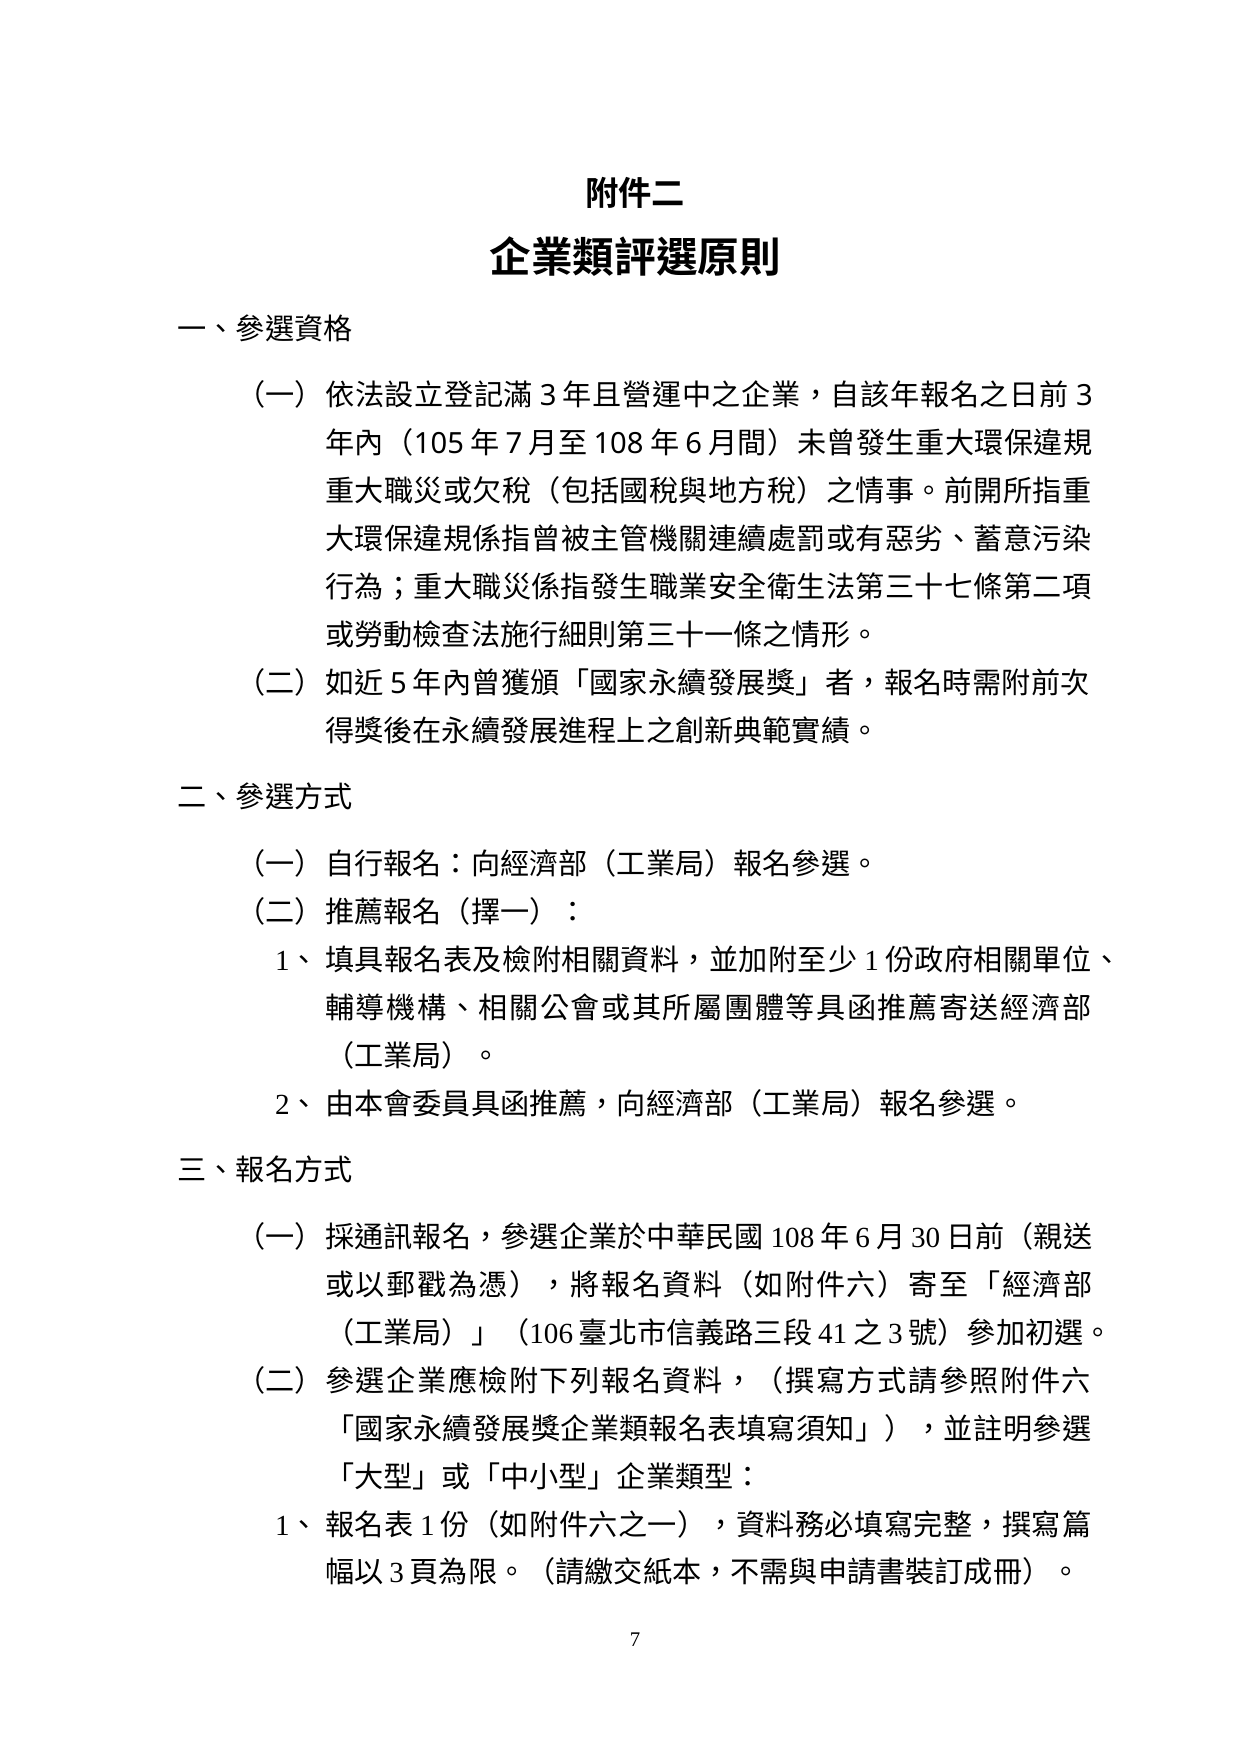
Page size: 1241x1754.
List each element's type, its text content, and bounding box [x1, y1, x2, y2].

list 採通訊報名，參選企業於中華民國108年6月30日前（親送或以郵戳為憑），將報名資料（如附件六）寄至「經濟部（工業局）」（106臺北市信義路三段41之3號）參加初選。 [236, 1209, 1092, 1353]
list 填具報名表及檢附相關資料，並加附至少1份政府相關單位、輔導機構、相關公會或其所屬團體等具函推薦寄送經濟部（工業局）。 [275, 932, 1092, 1076]
text 三、報名方式 [177, 1142, 1092, 1190]
text 企業類評選原則 [177, 234, 1092, 282]
list 自行報名：向經濟部（工業局）報名參選。 [236, 836, 1092, 884]
list 如近5年內曾獲頒「國家永續發展獎」者，報名時需附前次得獎後在永續發展進程上之創新典範實績。 [236, 655, 1092, 751]
list 依法設立登記滿3年且營運中之企業，自該年報名之日前3年內（105年7月至108年6月間）未曾發生重大環保違規、重大職災或欠稅（包括國稅與地方稅）之情事。前開所指重大環保違規係指曾被主管機關連續處罰或有惡劣、蓄意污染行為；重大職災係指發生職業安全衛生法第三十七條第二項或勞動檢查法施行細則第三十一條之情形。 [236, 367, 1092, 655]
list 報名表1份（如附件六之一），資料務必填寫完整，撰寫篇幅以3頁為限。（請繳交紙本，不需與申請書裝訂成冊）。 [275, 1497, 1092, 1592]
list 由本會委員具函推薦，向經濟部（工業局）報名參選。 [275, 1076, 1092, 1124]
text 附件二 [177, 167, 1092, 215]
list 參選企業應檢附下列報名資料，（撰寫方式請參照附件六「國家永續發展獎企業類報名表填寫須知」），並註明參選「大型」或「中小型」企業類型： [236, 1353, 1092, 1497]
text 二、參選方式 [177, 769, 1092, 817]
text 一、參選資格 [177, 301, 1092, 349]
list 推薦報名（擇一）： [236, 884, 1092, 932]
